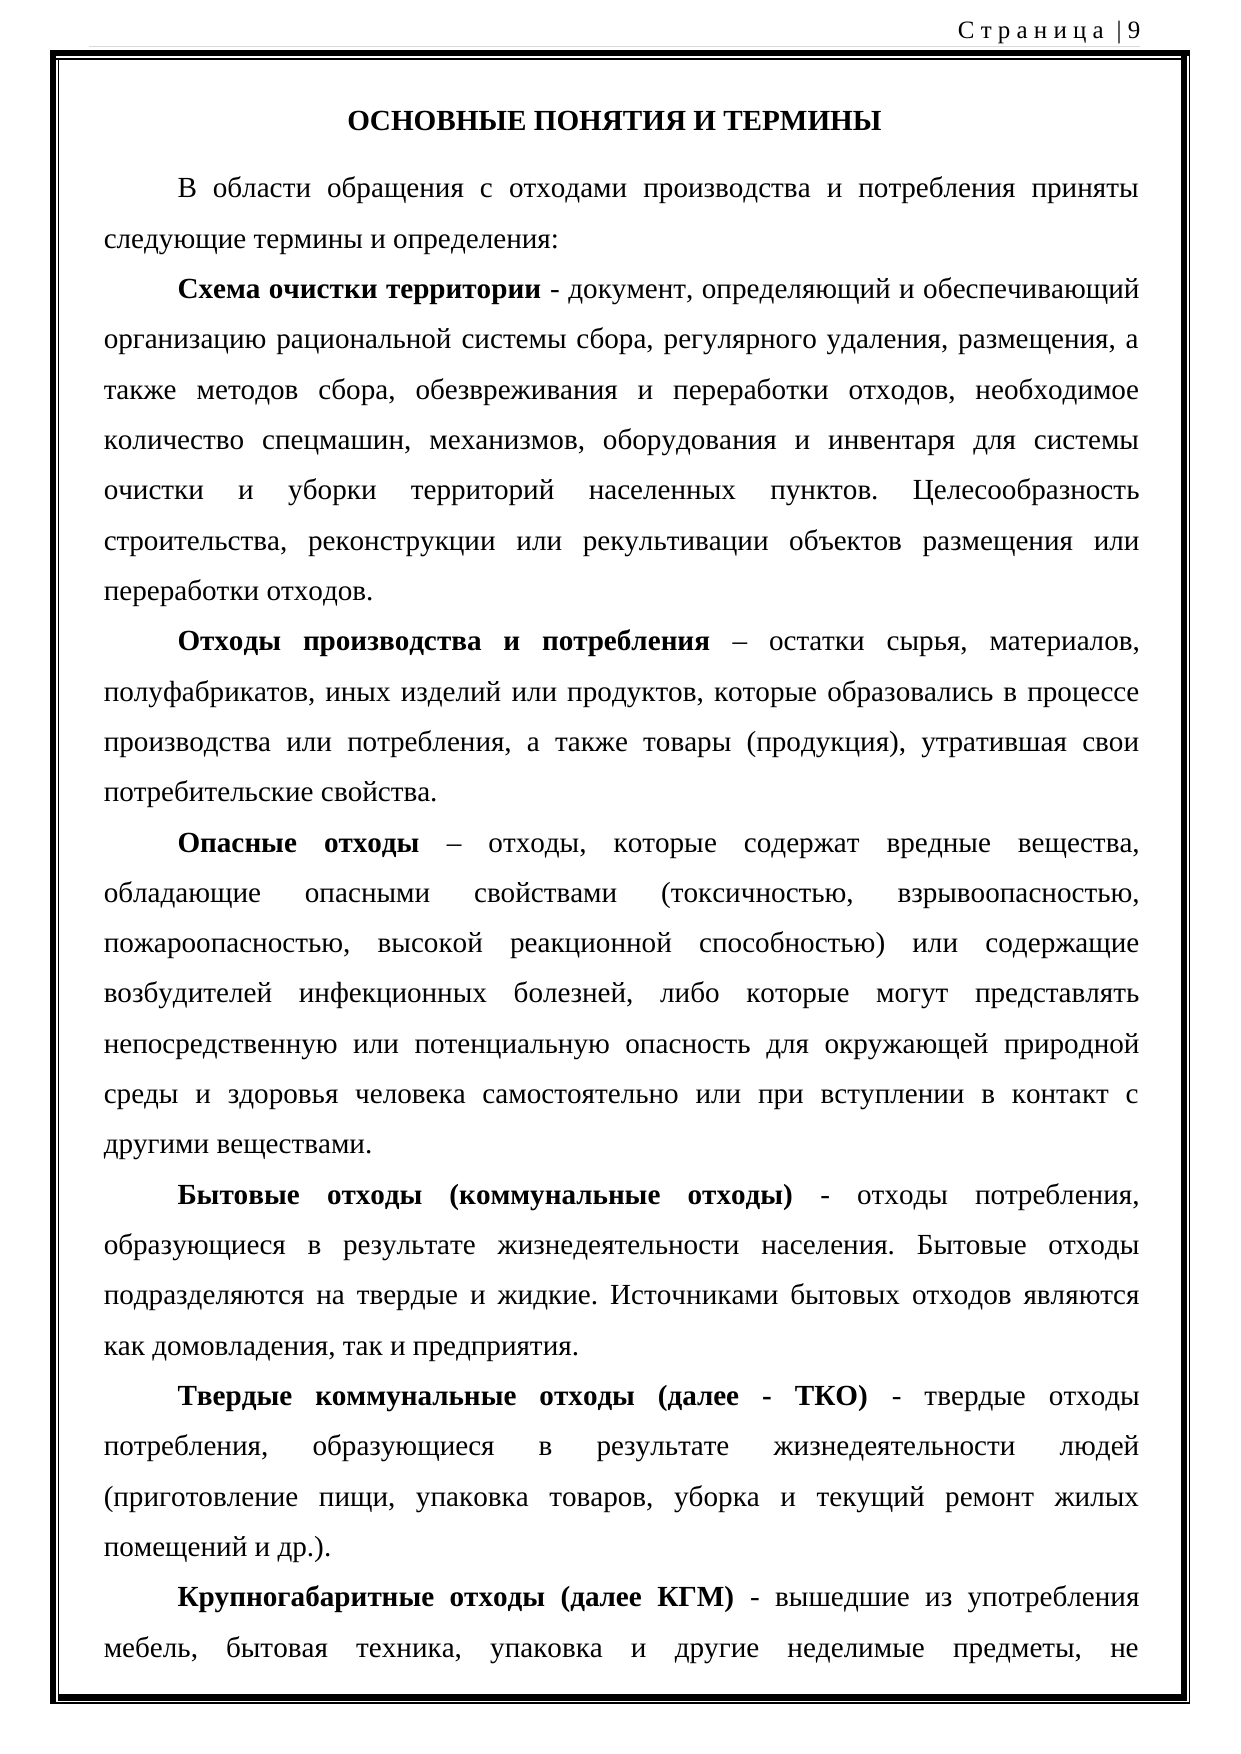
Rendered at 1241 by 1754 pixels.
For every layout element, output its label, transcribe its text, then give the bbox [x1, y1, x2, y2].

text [103, 1579, 1140, 1663]
text Бытовые отходы (коммунальные отходы) - отходы потребления, образующиеся в результате жизнедеятельности населения. Бытовые отходы подразделяются на твердые и жидкие. Источниками бытовых отходов являются как домовладения, так и предприятия. [103, 1177, 1140, 1361]
text В области обращения с отходами производства и потребления приняты следующие термины и определения: [103, 171, 1140, 254]
text Твердые коммунальные отходы (далее - ТКО) - твердые отходы потребления, образующиеся в результате жизнедеятельности людей (приготовление пищи, упаковка товаров, уборка и текущий ремонт жилых помещений и др.). [103, 1378, 1140, 1563]
text ОСНОВНЫЕ ПОНЯТИЯ И ТЕРМИНЫ [89, 103, 1140, 137]
text Опасные отходы – отходы, которые содержат вредные вещества, обладающие опасными свойствами (токсичностью, взрывоопасностью, пожароопасностью, высокой реакционной способностью) или содержащие возбудителей инфекционных болезней, либо которые могут представлять непосредственную или потенциальную опасность для окружающей природной среды и здоровья человека самостоятельно или при вступлении в контакт с другими веществами. [103, 825, 1140, 1160]
text Схема очистки территории - документ, определяющий и обеспечивающий организацию рациональной системы сбора, регулярного удаления, размещения, а также методов сбора, обезвреживания и переработки отходов, необходимое количество спецмашин, механизмов, оборудования и инвентаря для системы очистки и уборки территорий населенных пунктов. Целесообразность строительства, реконструкции или рекультивации объектов размещения или переработки отходов. [103, 271, 1140, 607]
text Отходы производства и потребления – остатки сырья, материалов, полуфабрикатов, иных изделий или продуктов, которые образовались в процессе производства или потребления, а также товары (продукция), утратившая свои потребительские свойства. [103, 623, 1140, 808]
